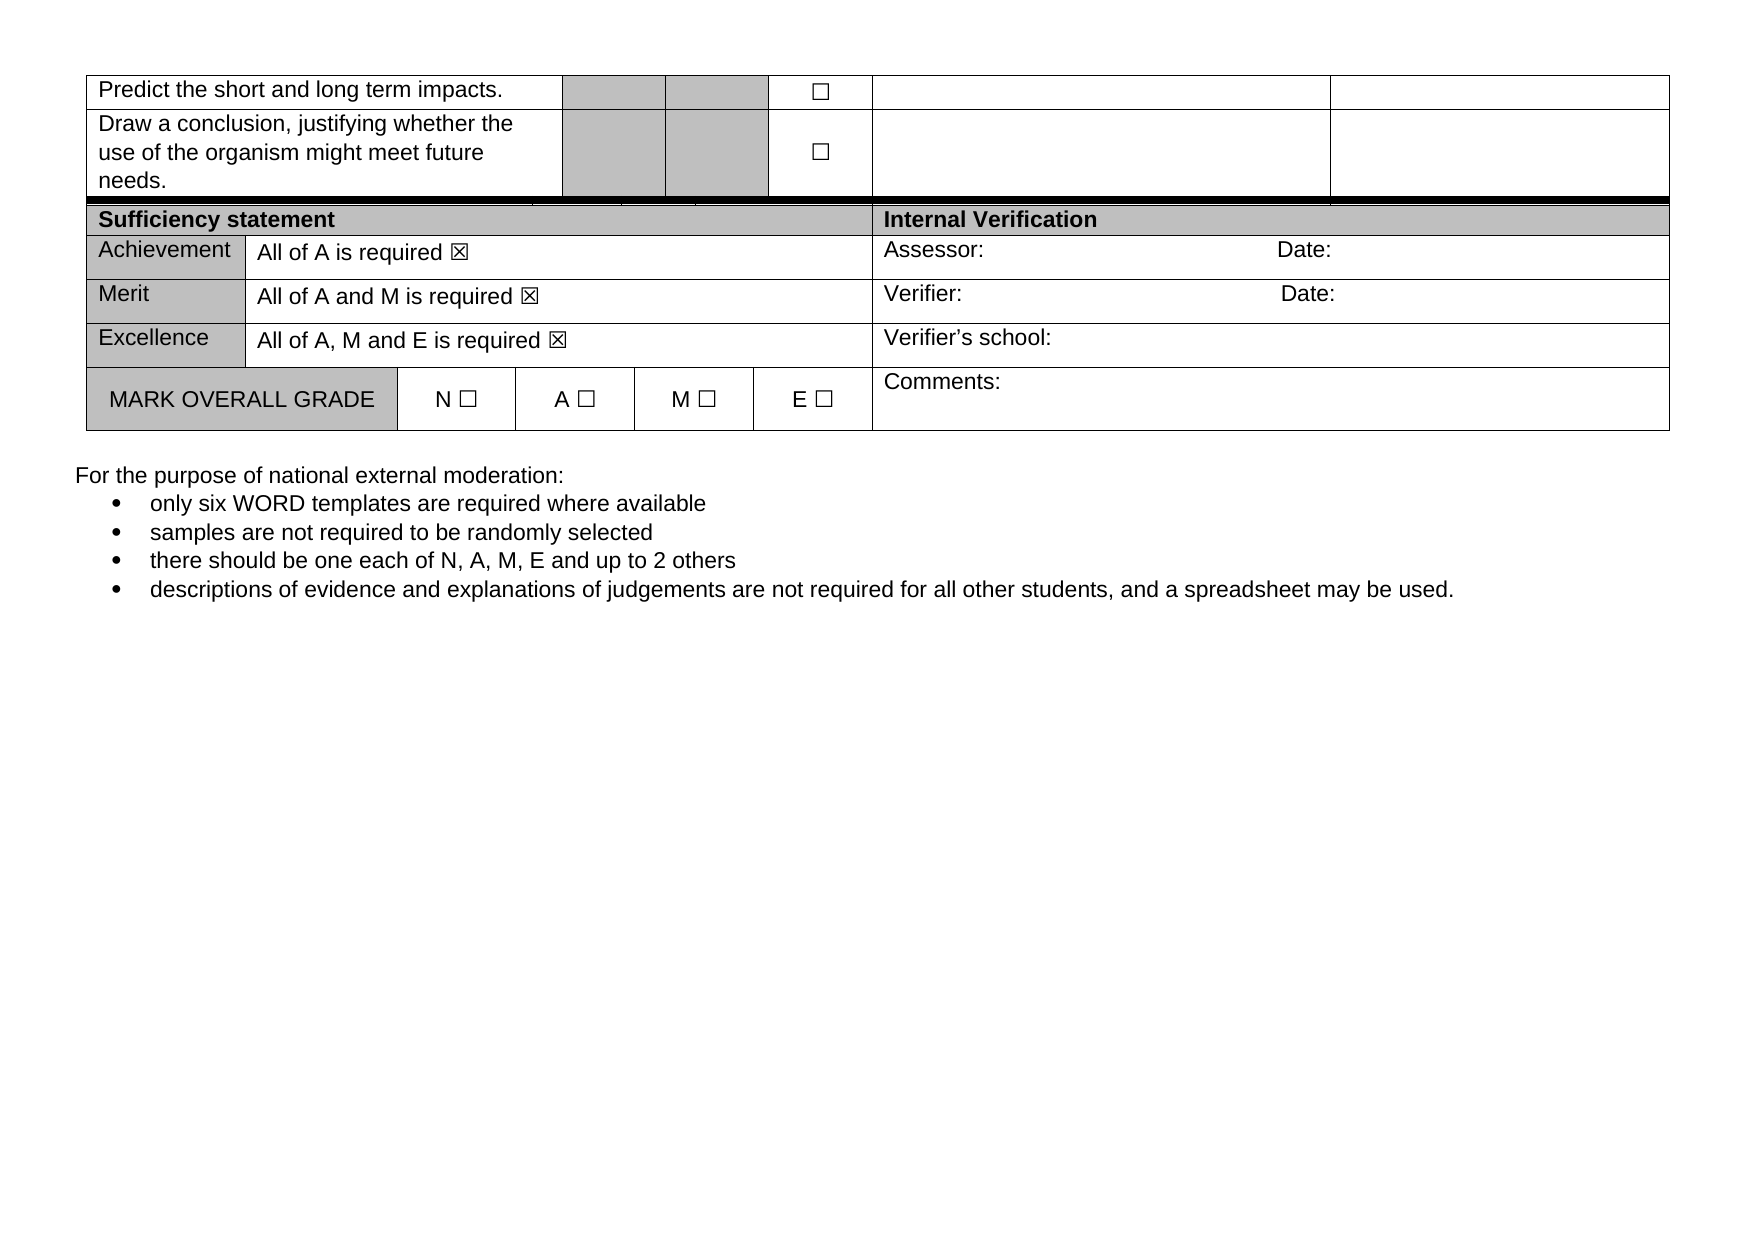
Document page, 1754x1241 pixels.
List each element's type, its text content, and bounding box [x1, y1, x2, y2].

text For the purpose of national external moderation: [75, 462, 1679, 488]
table_cell [622, 197, 695, 204]
table_cell Excellence [87, 324, 245, 367]
table_cell [87, 197, 532, 204]
table_cell [873, 110, 1330, 196]
table_cell [873, 197, 1330, 204]
table_cell [533, 197, 621, 204]
table_cell MARK OVERALL GRADE [87, 368, 397, 430]
table_cell [873, 76, 1330, 109]
table_cell [1331, 110, 1669, 196]
table_cell Assessor: Date: [873, 236, 1669, 279]
table_cell All of A and M is required [246, 280, 872, 323]
table_cell Sufficiency statement [87, 206, 872, 235]
list only six WORD templates are required where available [112, 490, 1679, 516]
table_cell All of A, M and E is required [246, 324, 872, 367]
table_cell [563, 110, 665, 196]
table_cell Comments: [873, 368, 1669, 430]
table_cell [696, 197, 872, 204]
table_cell Achievement [87, 236, 245, 279]
table_cell [666, 76, 768, 109]
table_cell [563, 76, 665, 109]
table_cell N [398, 368, 515, 430]
table_cell Verifier’s school: [873, 324, 1669, 367]
table_cell Merit [87, 280, 245, 323]
list samples are not required to be randomly selected [112, 518, 1679, 545]
list there should be one each of N, A, M, E and up to 2 others [112, 547, 1679, 573]
table_cell [1331, 197, 1669, 204]
table_cell A [516, 368, 634, 430]
table_cell E [754, 368, 872, 430]
table_cell Draw a conclusion, justifying whether the use of the organism might meet future needs. [87, 110, 562, 196]
table_cell Predict the short and long term impacts. [87, 76, 562, 109]
table_cell [666, 110, 768, 196]
table_cell All of A is required [246, 236, 872, 279]
table_cell Verifier: Date: [873, 280, 1669, 323]
list descriptions of evidence and explanations of judgements are not required for all other students, and a spreadsheet may be used. [112, 575, 1679, 603]
table_cell M [635, 368, 753, 430]
table_cell [1331, 76, 1669, 109]
table_cell Internal Verification [873, 206, 1669, 235]
